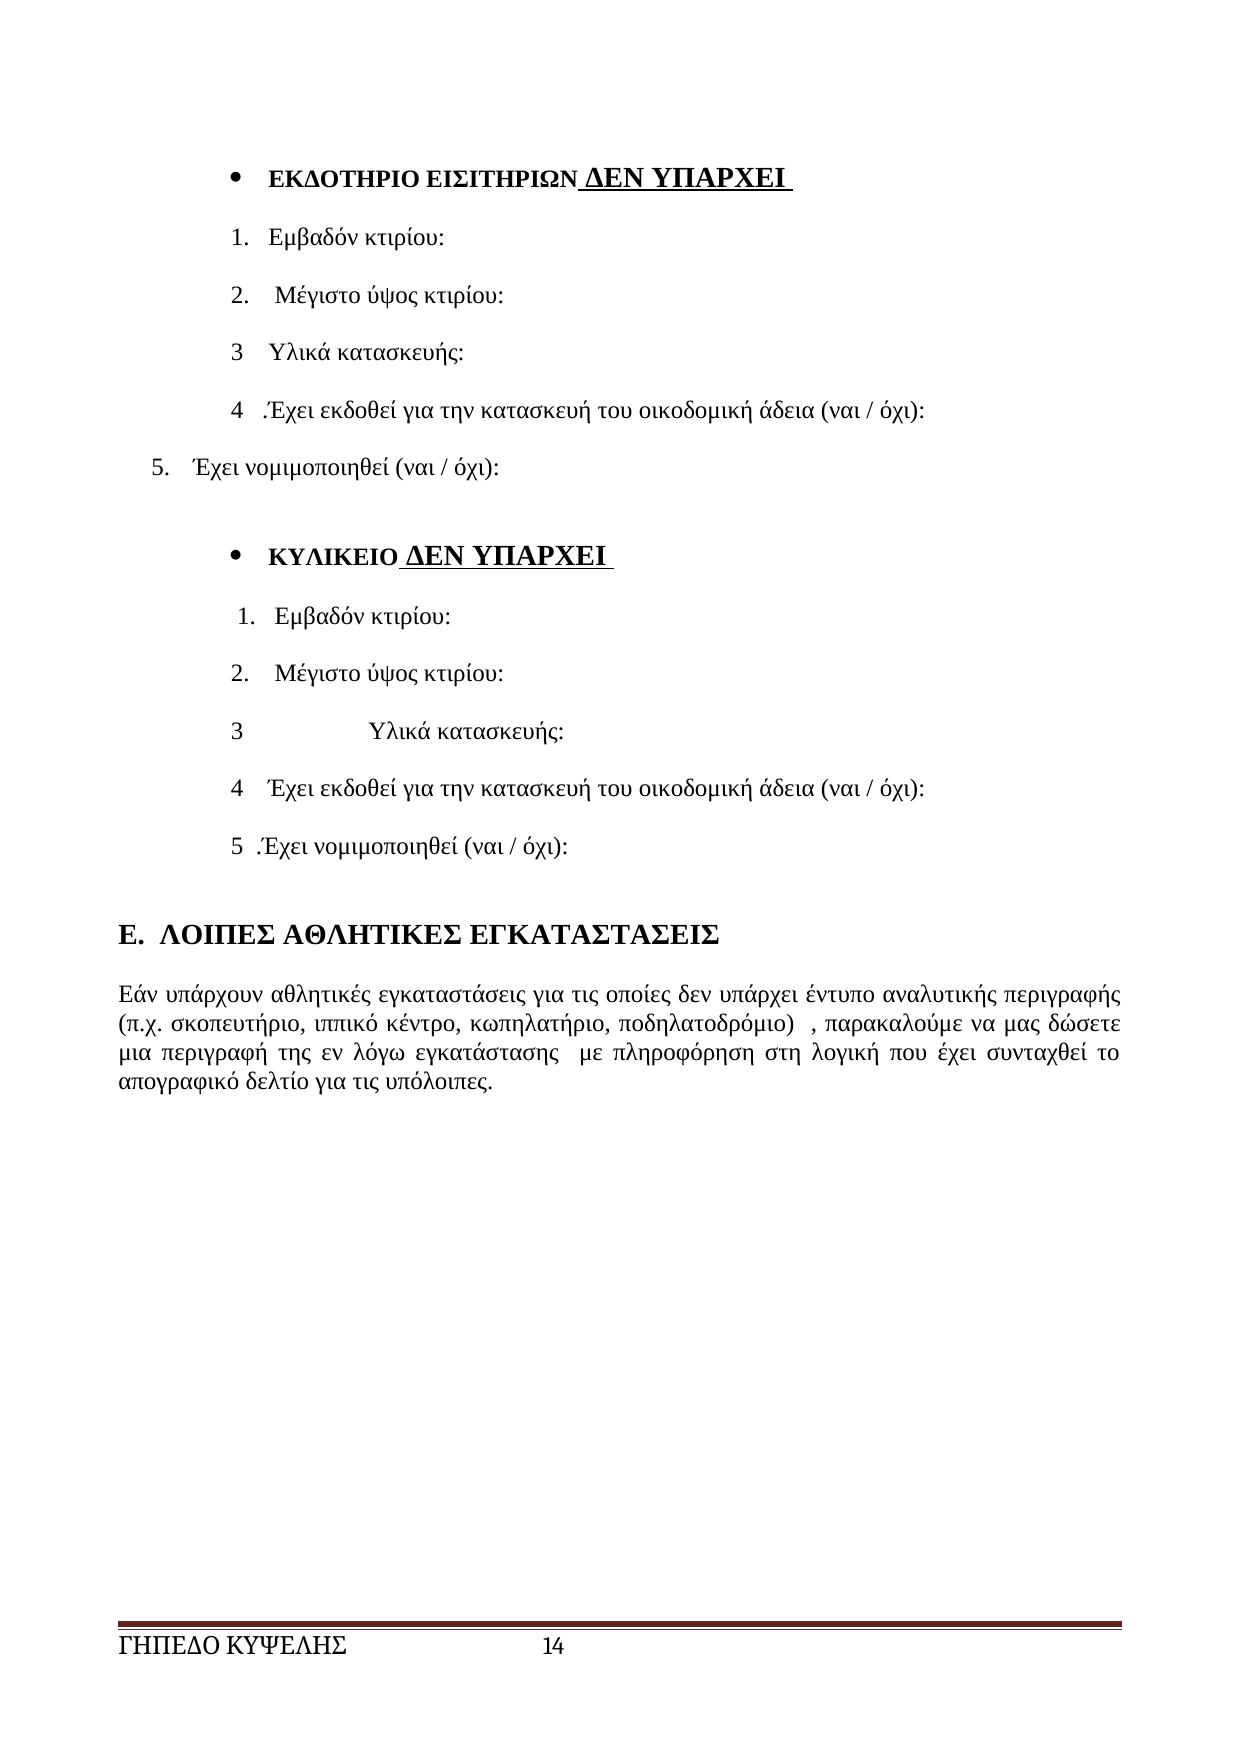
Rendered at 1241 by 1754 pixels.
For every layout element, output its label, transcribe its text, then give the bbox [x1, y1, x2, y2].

subtitle ΕΚΔΟΤΗΡΙΟ ΕΙΣΙΤΗΡΙΩΝ ΔΕΝ ΥΠΑΡΧΕΙ [231, 160, 1122, 193]
list Υλικά κατασκευής: [231, 716, 1122, 745]
list Εμβαδόν κτιρίου: [231, 222, 1122, 251]
text 2. Μέγιστο ύψος κτιρίου: [231, 658, 1122, 687]
text Εάν υπάρχουν αθλητικές εγκαταστάσεις για τις οποίες δεν υπάρχει έντυπο αναλυτικής περιγραφής (π.χ. σκοπευτήριο, ιππικό κέντρο, κωπηλατήριο, ποδηλατοδρόμιο) , παρακαλούμε να μας δώσετε μια περιγραφή της εν λόγω εγκατάστασης με πληροφόρηση στη λογική που έχει συνταχθεί το απογραφικό δελτίο για τις υπόλοιπες. [118, 979, 1122, 1094]
text 2. Μέγιστο ύψος κτιρίου: [231, 280, 1122, 308]
list Υλικά κατασκευής: [231, 337, 1122, 366]
list Έχει εκδοθεί για την κατασκευή του οικοδομική άδεια (ναι / όχι): [231, 773, 1122, 802]
list Έχει νομιμοποιηθεί (ναι / όχι): [118, 452, 1122, 481]
list Εμβαδόν κτιρίου: [237, 601, 1122, 630]
text 4 .Έχει εκδοθεί για την κατασκευή του οικοδομική άδεια (ναι / όχι): [118, 395, 1122, 423]
subtitle Ε. ΛΟΙΠΕΣ ΑΘΛΗΤΙΚΕΣ ΕΓΚΑΤΑΣΤΑΣΕΙΣ [118, 917, 1122, 951]
text 5 .Έχει νομιμοποιηθεί (ναι / όχι): [231, 831, 1122, 860]
subtitle ΚΥΛΙΚΕΙΟ ΔΕΝ ΥΠΑΡΧΕΙ [231, 538, 1122, 572]
